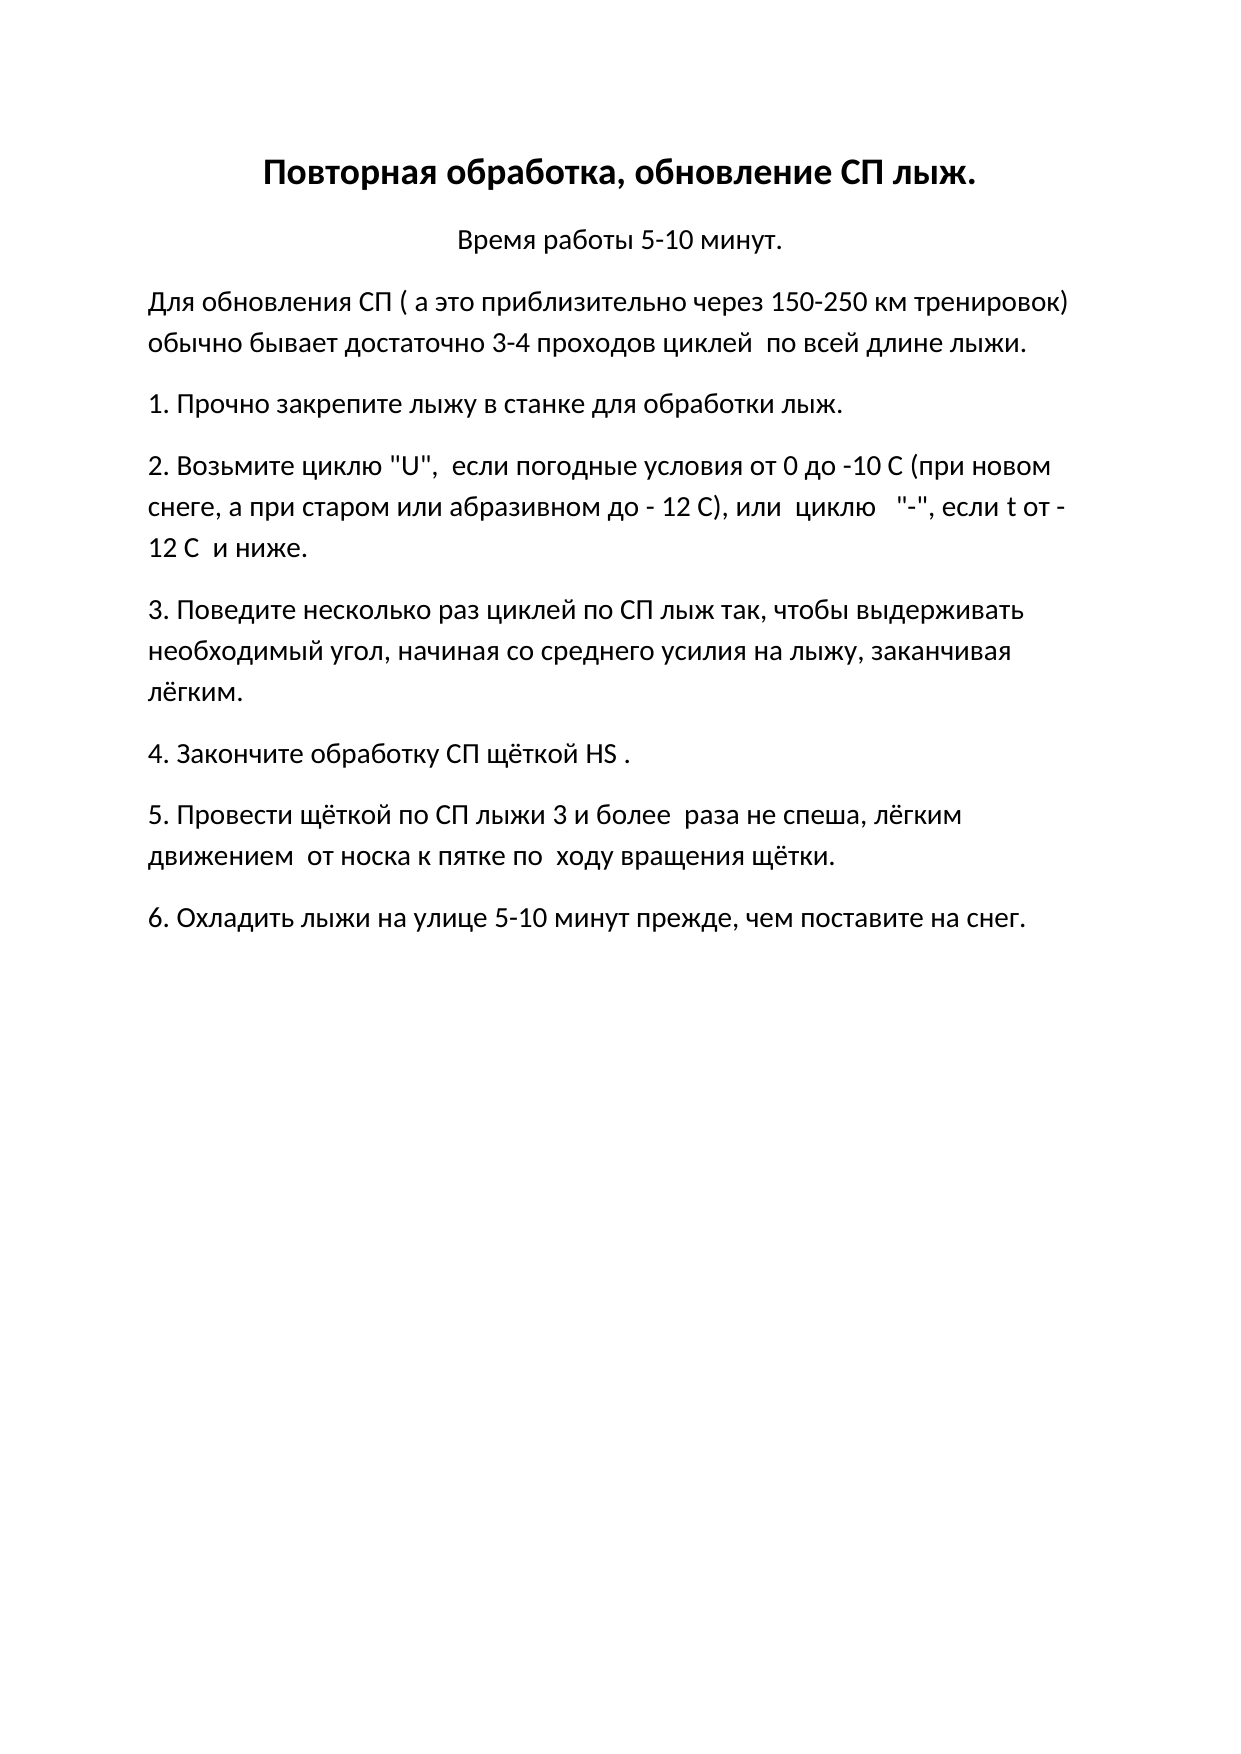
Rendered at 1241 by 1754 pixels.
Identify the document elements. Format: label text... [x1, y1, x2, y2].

text 3. Поведите несколько раз циклей по СП лыж так, чтобы выдерживать необходимый угол, начиная со среднего усилия на лыжу, заканчивая лёгким. [148, 591, 1093, 708]
text 5. Провести щёткой по СП лыжи 3 и более раза не спеша, лёгким движением от носка к пятке по ходу вращения щётки. [148, 796, 1093, 873]
text Повторная обработка, обновление СП лыж. [148, 148, 1093, 193]
text 1. Прочно закрепите лыжу в станке для обработки лыж. [148, 386, 1093, 421]
text 4. Закончите обработку СП щёткой HS . [148, 735, 1093, 770]
text 2. Возьмите циклю "U", если погодные условия от 0 до -10 С (при новом снеге, а при старом или абразивном до - 12 С), или циклю "-", если t от - 12 С и ниже. [148, 447, 1093, 565]
text Время работы 5-10 минут. [148, 221, 1093, 257]
text Для обновления СП ( а это приблизительно через 150-250 км тренировок) обычно бывает достаточно 3-4 проходов циклей по всей длине лыжи. [148, 283, 1093, 359]
text 6. Охладить лыжи на улице 5-10 минут прежде, чем поставите на снег. [148, 899, 1093, 935]
